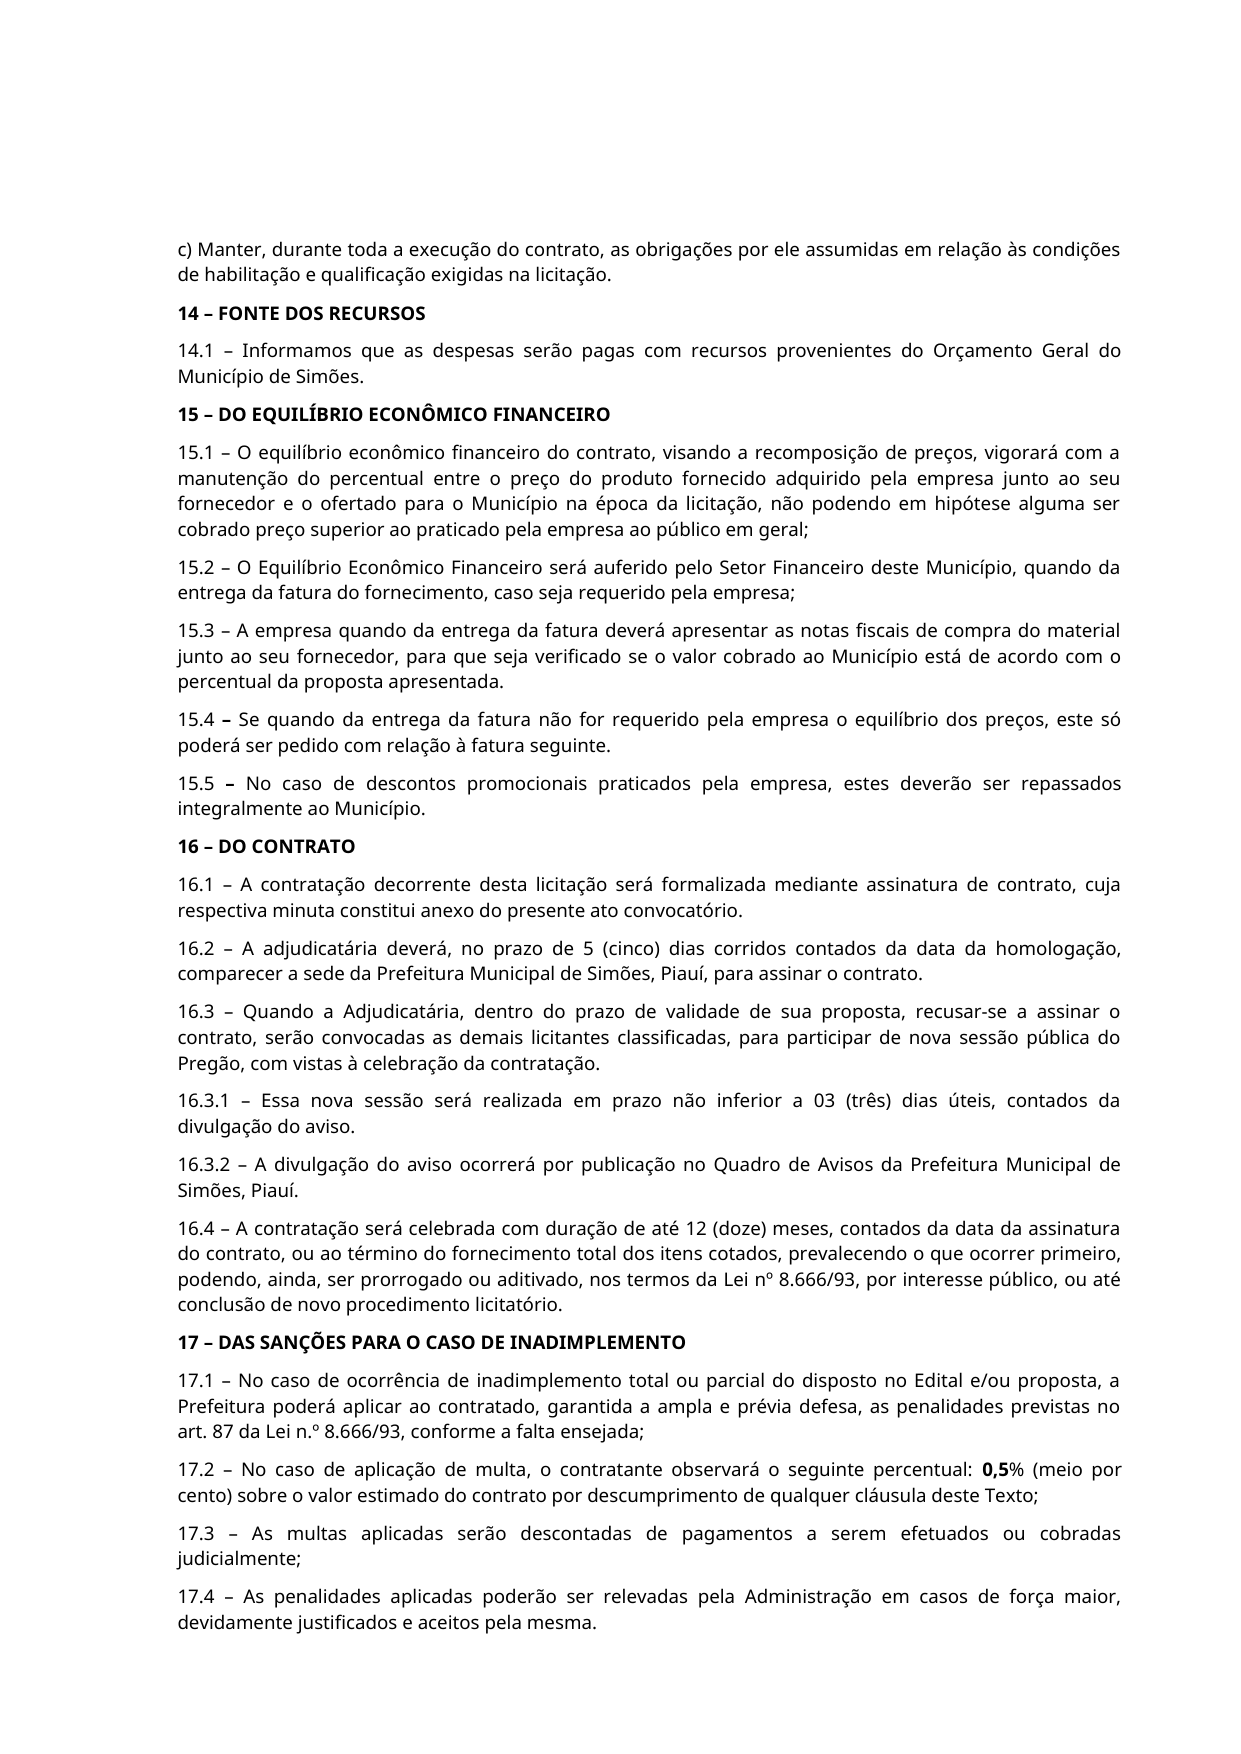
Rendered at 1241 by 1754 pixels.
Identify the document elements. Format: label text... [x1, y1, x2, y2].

text 14 – FONTE DOS RECURSOS [177, 300, 1122, 325]
text 17.2 – No caso de aplicação de multa, o contratante observará o seguinte percentual: 0,5% (meio por cento) sobre o valor estimado do contrato por descumprimento de qualquer cláusula deste Texto; [177, 1457, 1122, 1508]
text 16.1 – A contratação decorrente desta licitação será formalizada mediante assinatura de contrato, cuja respectiva minuta constitui anexo do presente ato convocatório. [177, 872, 1122, 923]
text 14.1 – Informamos que as despesas serão pagas com recursos provenientes do Orçamento Geral do Município de Simões. [177, 338, 1122, 389]
text 15.1 – O equilíbrio econômico financeiro do contrato, visando a recomposição de preços, vigorará com a manutenção do percentual entre o preço do produto fornecido adquirido pela empresa junto ao seu fornecedor e o ofertado para o Município na época da licitação, não podendo em hipótese alguma ser cobrado preço superior ao praticado pela empresa ao público em geral; [177, 439, 1122, 541]
text 15 – DO EQUILÍBRIO ECONÔMICO FINANCEIRO [177, 401, 1122, 427]
text c) Manter, durante toda a execução do contrato, as obrigações por ele assumidas em relação às condições de habilitação e qualificação exigidas na licitação. [177, 236, 1122, 287]
text 16 – DO CONTRATO [177, 834, 1122, 859]
text 15.2 – O Equilíbrio Econômico Financeiro será auferido pelo Setor Financeiro deste Município, quando da entrega da fatura do fornecimento, caso seja requerido pela empresa; [177, 554, 1122, 605]
text 16.4 – A contratação será celebrada com duração de até 12 (doze) meses, contados da data da assinatura do contrato, ou ao término do fornecimento total dos itens cotados, prevalecendo o que ocorrer primeiro, podendo, ainda, ser prorrogado ou aditivado, nos termos da Lei nº 8.666/93, por interesse público, ou até conclusão de novo procedimento licitatório. [177, 1215, 1122, 1317]
text 15.4 – Se quando da entrega da fatura não for requerido pela empresa o equilíbrio dos preços, este só poderá ser pedido com relação à fatura seguinte. [177, 707, 1122, 758]
text 16.2 – A adjudicatária deverá, no prazo de 5 (cinco) dias corridos contados da data da homologação, comparecer a sede da Prefeitura Municipal de Simões, Piauí, para assinar o contrato. [177, 935, 1122, 986]
text 16.3 – Quando a Adjudicatária, dentro do prazo de validade de sua proposta, recusar-se a assinar o contrato, serão convocadas as demais licitantes classificadas, para participar de nova sessão pública do Pregão, com vistas à celebração da contratação. [177, 999, 1122, 1075]
text 15.5 – No caso de descontos promocionais praticados pela empresa, estes deverão ser repassados integralmente ao Município. [177, 770, 1122, 821]
text 17 – DAS SANÇÕES PARA O CASO DE INADIMPLEMENTO [177, 1329, 1122, 1355]
text 16.3.1 – Essa nova sessão será realizada em prazo não inferior a 03 (três) dias úteis, contados da divulgação do aviso. [177, 1088, 1122, 1139]
text 16.3.2 – A divulgação do aviso ocorrerá por publicação no Quadro de Avisos da Prefeitura Municipal de Simões, Piauí. [177, 1151, 1122, 1202]
text 17.4 – As penalidades aplicadas poderão ser relevadas pela Administração em casos de força maior, devidamente justificados e aceitos pela mesma. [177, 1584, 1122, 1635]
text 17.1 – No caso de ocorrência de inadimplemento total ou parcial do disposto no Edital e/ou proposta, a Prefeitura poderá aplicar ao contratado, garantida a ampla e prévia defesa, as penalidades previstas no art. 87 da Lei n.º 8.666/93, conforme a falta ensejada; [177, 1367, 1122, 1444]
text 15.3 – A empresa quando da entrega da fatura deverá apresentar as notas fiscais de compra do material junto ao seu fornecedor, para que seja verificado se o valor cobrado ao Município está de acordo com o percentual da proposta apresentada. [177, 617, 1122, 694]
text 17.3 – As multas aplicadas serão descontadas de pagamentos a serem efetuados ou cobradas judicialmente; [177, 1520, 1122, 1571]
